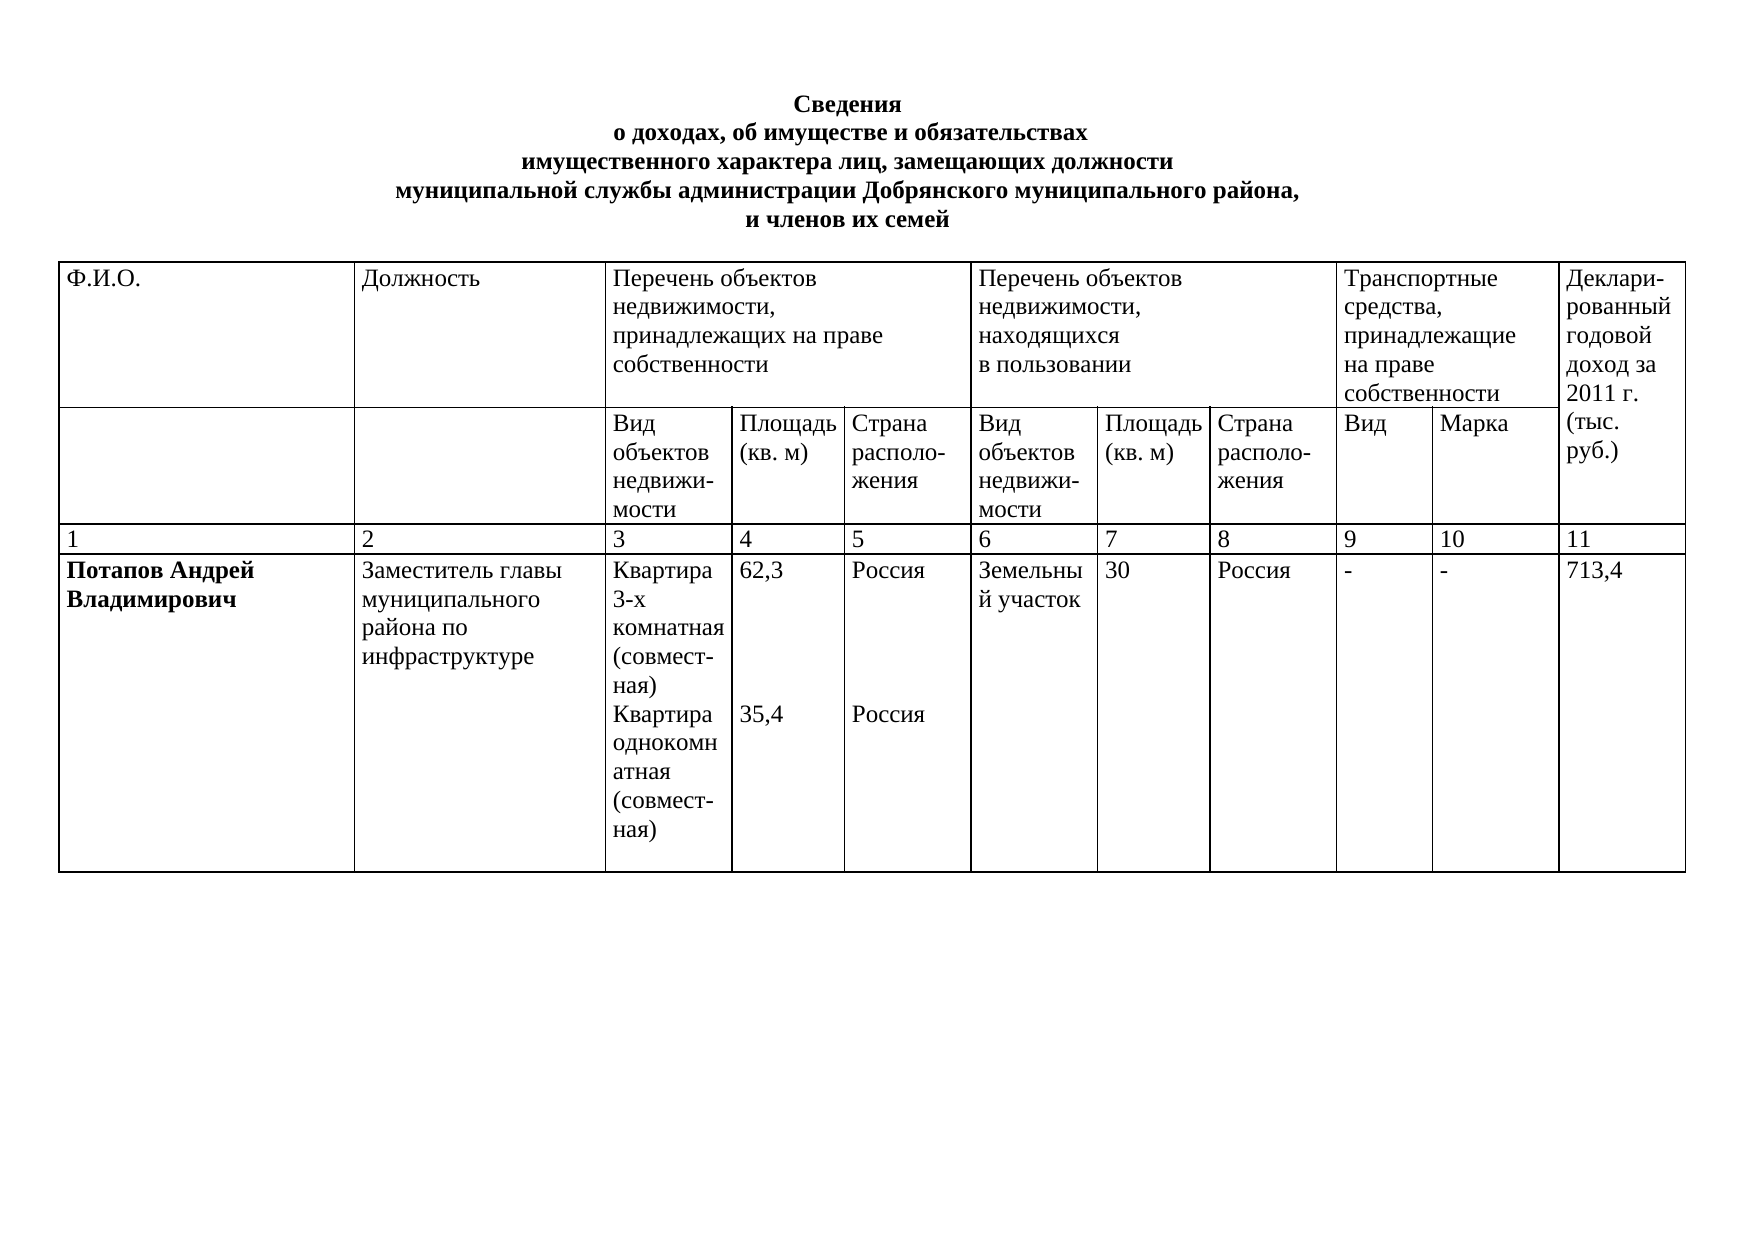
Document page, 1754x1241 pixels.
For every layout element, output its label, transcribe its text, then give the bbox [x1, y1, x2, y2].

table_cell Россия Россия [845, 555, 970, 871]
table_cell Страна располо- жения [1211, 408, 1336, 523]
table_cell Площадь (кв. м) [1098, 408, 1209, 523]
table_cell Земельный участок [972, 555, 1097, 871]
table_cell Вид [1337, 408, 1432, 523]
table_header Деклари- рованный годовой доход за 2011 г. (тыс. руб.) [1560, 263, 1685, 523]
table_cell 10 [1433, 525, 1558, 553]
table_cell 2 [355, 525, 605, 553]
table_cell Марка [1433, 408, 1558, 523]
table_cell - [1433, 555, 1558, 871]
text муниципальной службы администрации Добрянского муниципального района, [59, 175, 1636, 204]
table_cell 1 [60, 525, 354, 553]
table_header Ф.И.О. [60, 263, 354, 406]
table_cell Заместитель главы муниципального района по инфраструктуре [355, 555, 605, 871]
table_cell 9 [1337, 525, 1432, 553]
table_cell Страна располо- жения [845, 408, 970, 523]
table_cell 30 [1098, 555, 1209, 871]
table_cell Потапов Андрей Владимирович [60, 555, 354, 871]
table_cell 6 [972, 525, 1097, 553]
table_cell Площадь (кв. м) [733, 408, 844, 523]
table_cell Вид объектов недвижи- мости [972, 408, 1097, 523]
table_cell [60, 408, 354, 523]
table_cell 3 [606, 525, 731, 553]
table_cell [355, 408, 605, 523]
text о доходах, об имуществе и обязательствах [59, 117, 1636, 146]
table_cell Вид объектов недвижи- мости [606, 408, 731, 523]
table_header Перечень объектов недвижимости, принадлежащих на праве собственности [606, 263, 970, 406]
table_cell 713,4 [1560, 555, 1685, 871]
table_cell 8 [1211, 525, 1336, 553]
table_header Должность [355, 263, 605, 406]
table_cell 7 [1098, 525, 1209, 553]
table_cell 62,3 35,4 [733, 555, 844, 871]
table_header Транспортные средства, принадлежащие на праве собственности [1337, 263, 1558, 406]
table_cell Россия [1211, 555, 1336, 871]
text Сведения [59, 89, 1636, 117]
text имущественного характера лиц, замещающих должности [59, 146, 1636, 175]
table_cell 11 [1560, 525, 1685, 553]
text и членов их семей [59, 204, 1636, 232]
table_header Перечень объектов недвижимости, находящихся в пользовании [972, 263, 1336, 406]
table_cell 4 [733, 525, 844, 553]
table_cell 5 [845, 525, 970, 553]
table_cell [606, 555, 731, 871]
table_cell - [1337, 555, 1432, 871]
